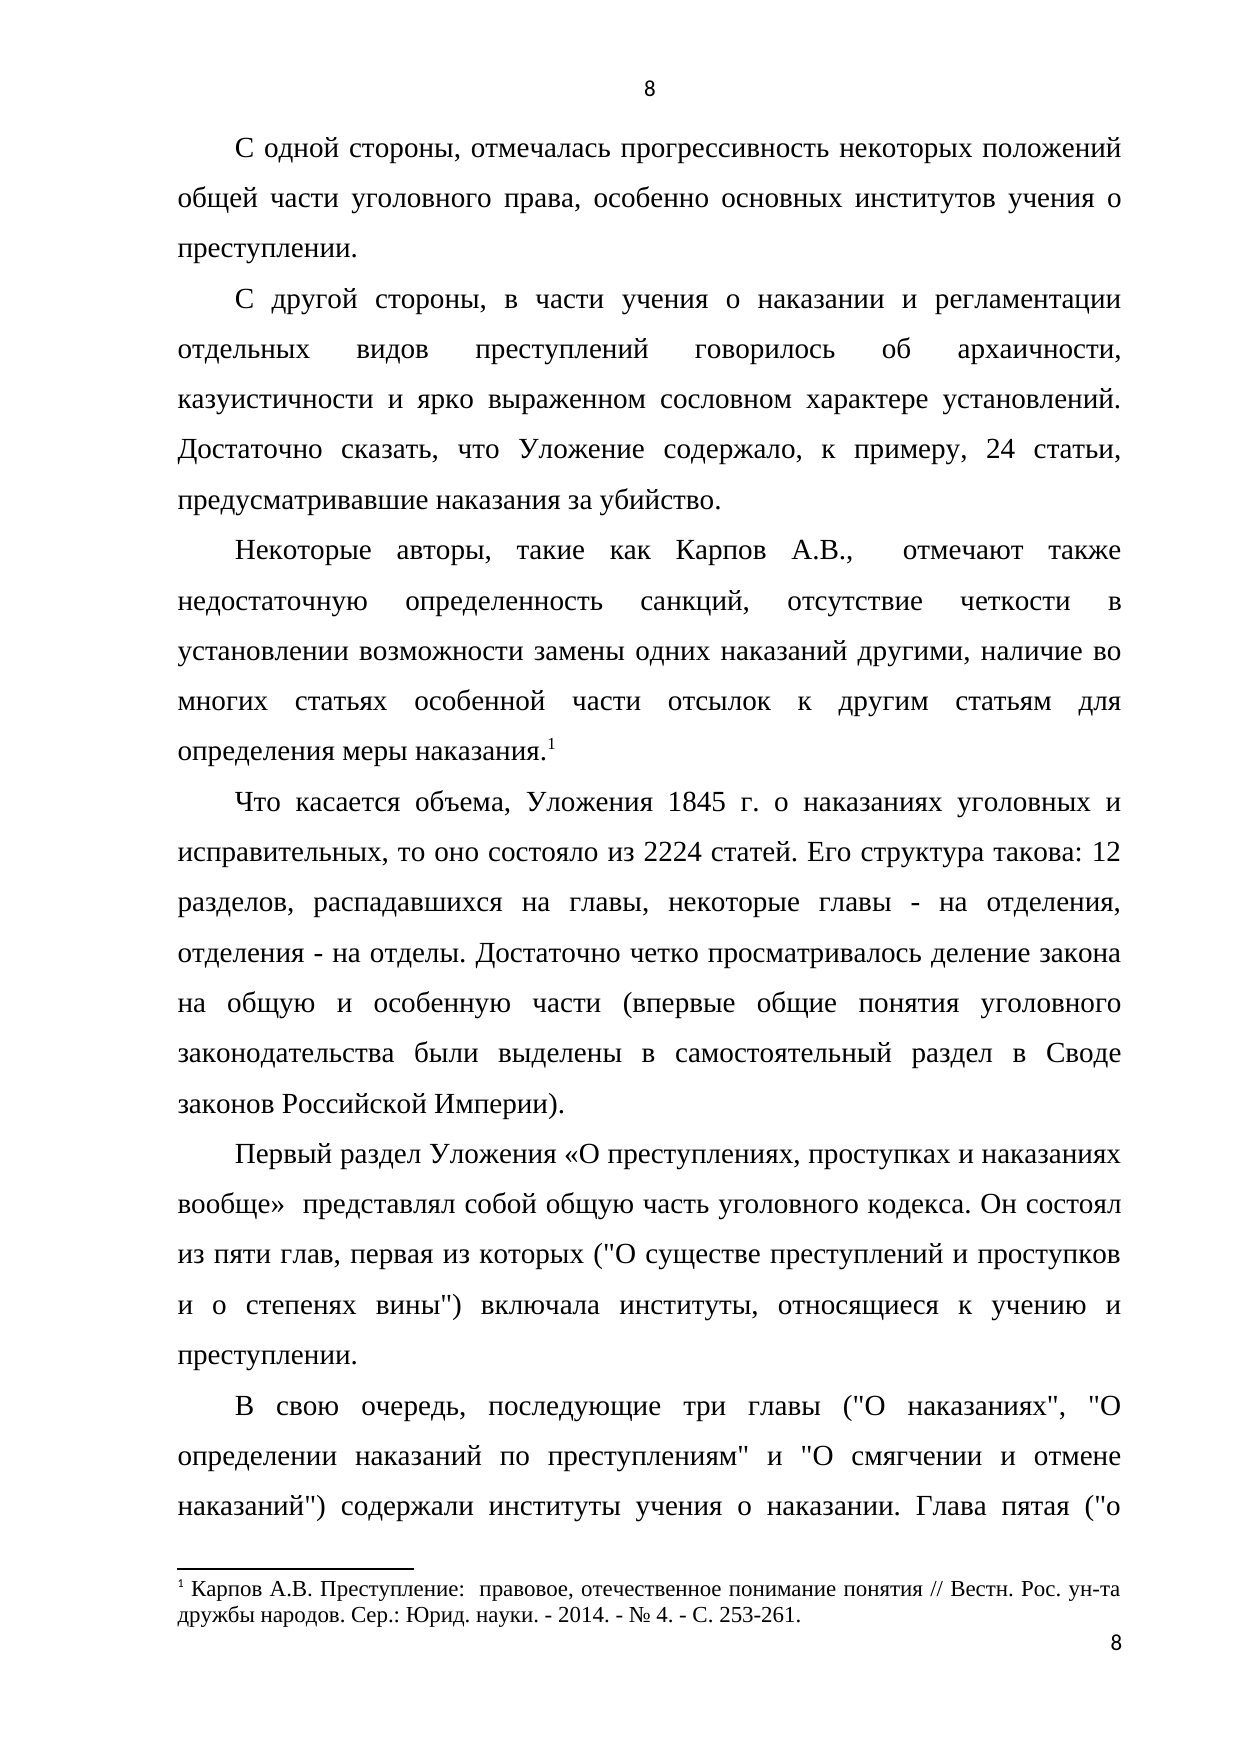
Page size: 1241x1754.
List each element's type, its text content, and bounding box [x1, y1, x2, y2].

text Первый раздел Уложения «О преступлениях, проступках и наказаниях вообще» представлял собой общую часть уголовного кодекса. Он состоял из пяти глав, первая из которых ("О существе преступлений и проступков и о степенях вины") включала институты, относящиеся к учению и преступлении. [177, 1136, 1122, 1371]
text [177, 1388, 1122, 1522]
text С другой стороны, в части учения о наказании и регламентации отдельных видов преступлений говорилось об архаичности, казуистичности и ярко выраженном сословном характере установлений. Достаточно сказать, что Уложение содержало, к примеру, 24 статьи, предусматривавшие наказания за убийство. [177, 281, 1122, 516]
text Некоторые авторы, такие как Карпов А.В., отмечают также недостаточную определенность санкций, отсутствие четкости в установлении возможности замены одних наказаний другими, наличие во многих статьях особенной части отсылок к другим статьям для определения меры наказания. [177, 532, 1122, 767]
text С одной стороны, отмечалась прогрессивность некоторых положений общей части уголовного права, особенно основных институтов учения о преступлении. [177, 130, 1122, 264]
text Что касается объема, Уложения 1845 г. о наказаниях уголовных и исправительных, то оно состояло из 2224 статей. Его структура такова: 12 разделов, распадавшихся на главы, некоторые главы - на отделения, отделения - на отделы. Достаточно четко просматривалось деление закона на общую и особенную части (впервые общие понятия уголовного законодательства были выделены в самостоятельный раздел в Своде законов Российской Империи). [177, 784, 1122, 1119]
